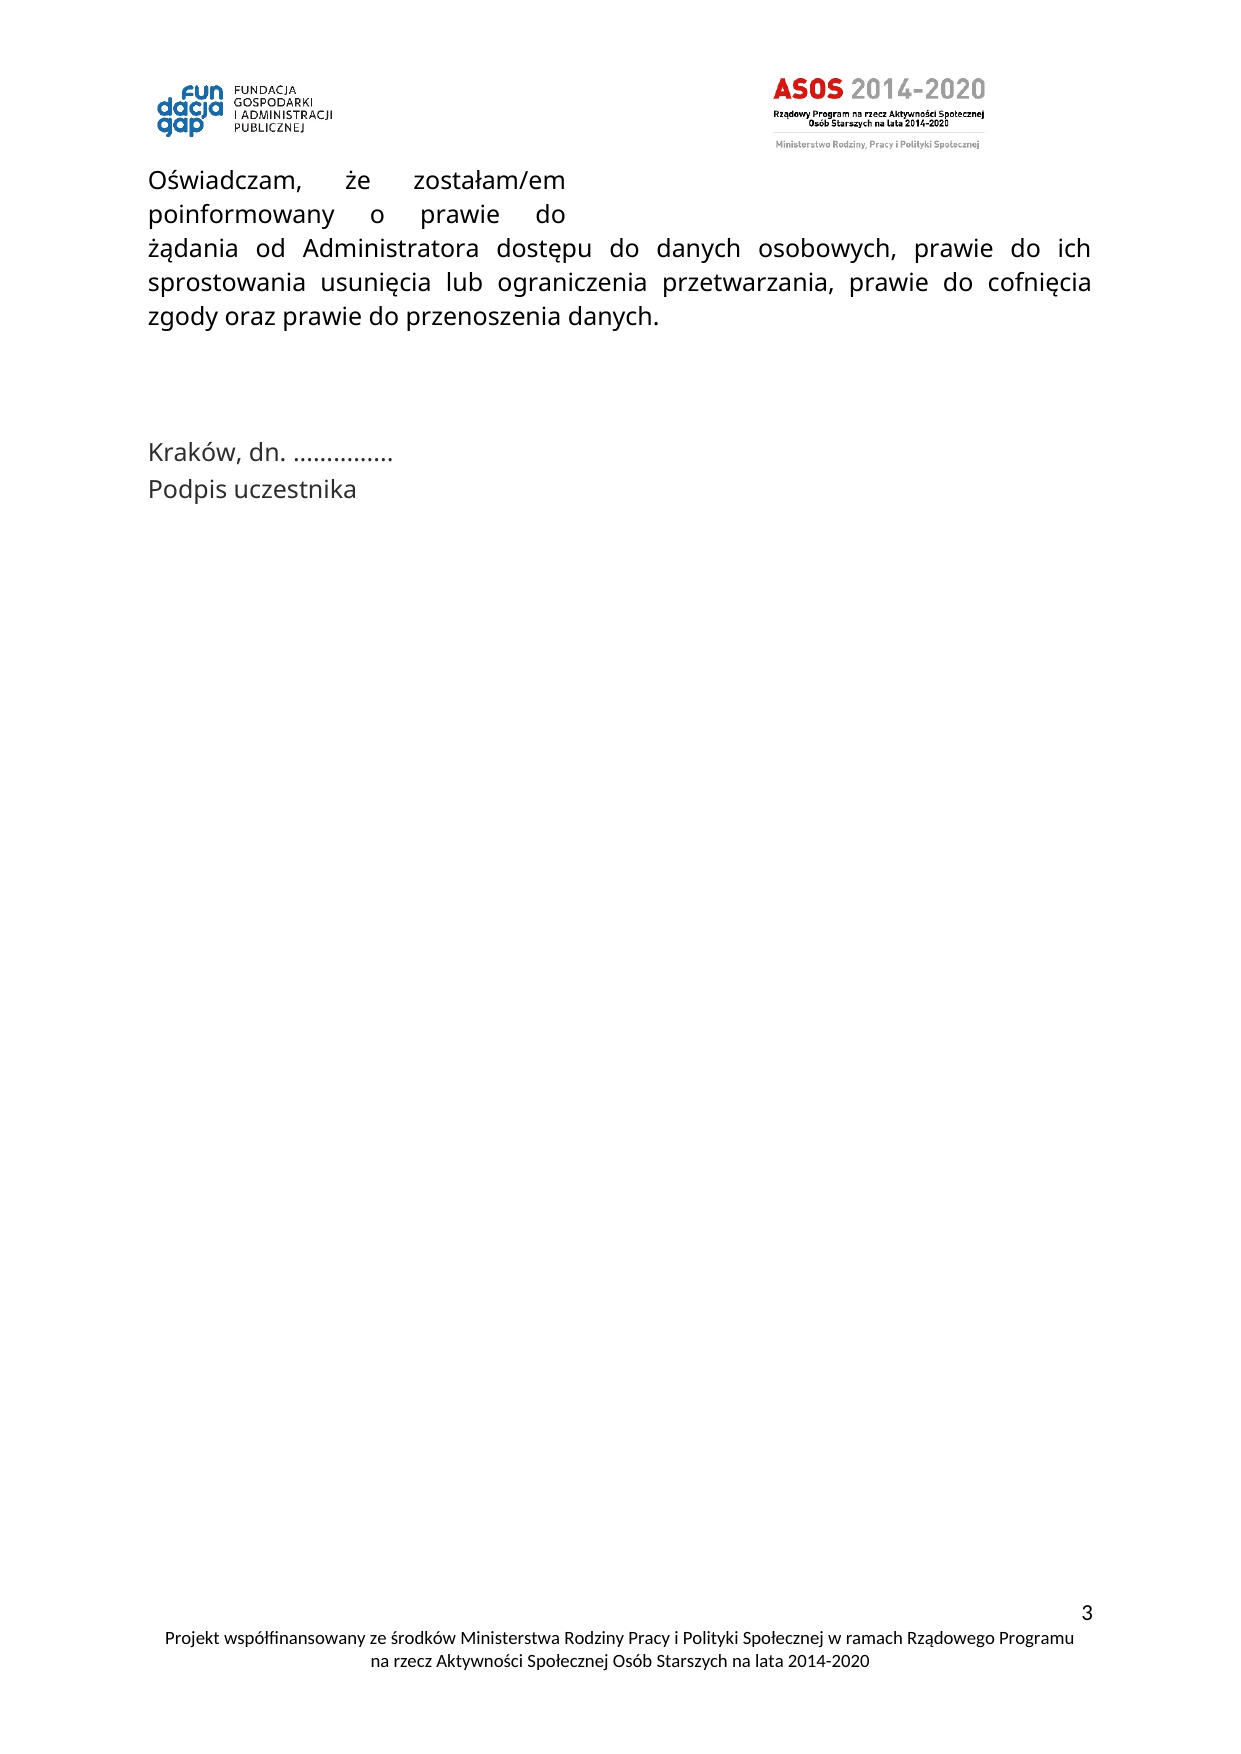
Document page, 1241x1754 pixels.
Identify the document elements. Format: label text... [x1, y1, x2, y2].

text Kraków, dn. ............... Podpis uczestnika [148, 435, 1093, 506]
picture [584, 31, 1240, 216]
text Oświadczam, że zostałam/em poinformowany o prawie do żądania od Administratora dostępu do danych osobowych, prawie do ich sprostowania usunięcia lub ograniczenia przetwarzania, prawie do cofnięcia zgody oraz prawie do przenoszenia danych. [148, 162, 1093, 333]
picture [147, 57, 341, 158]
